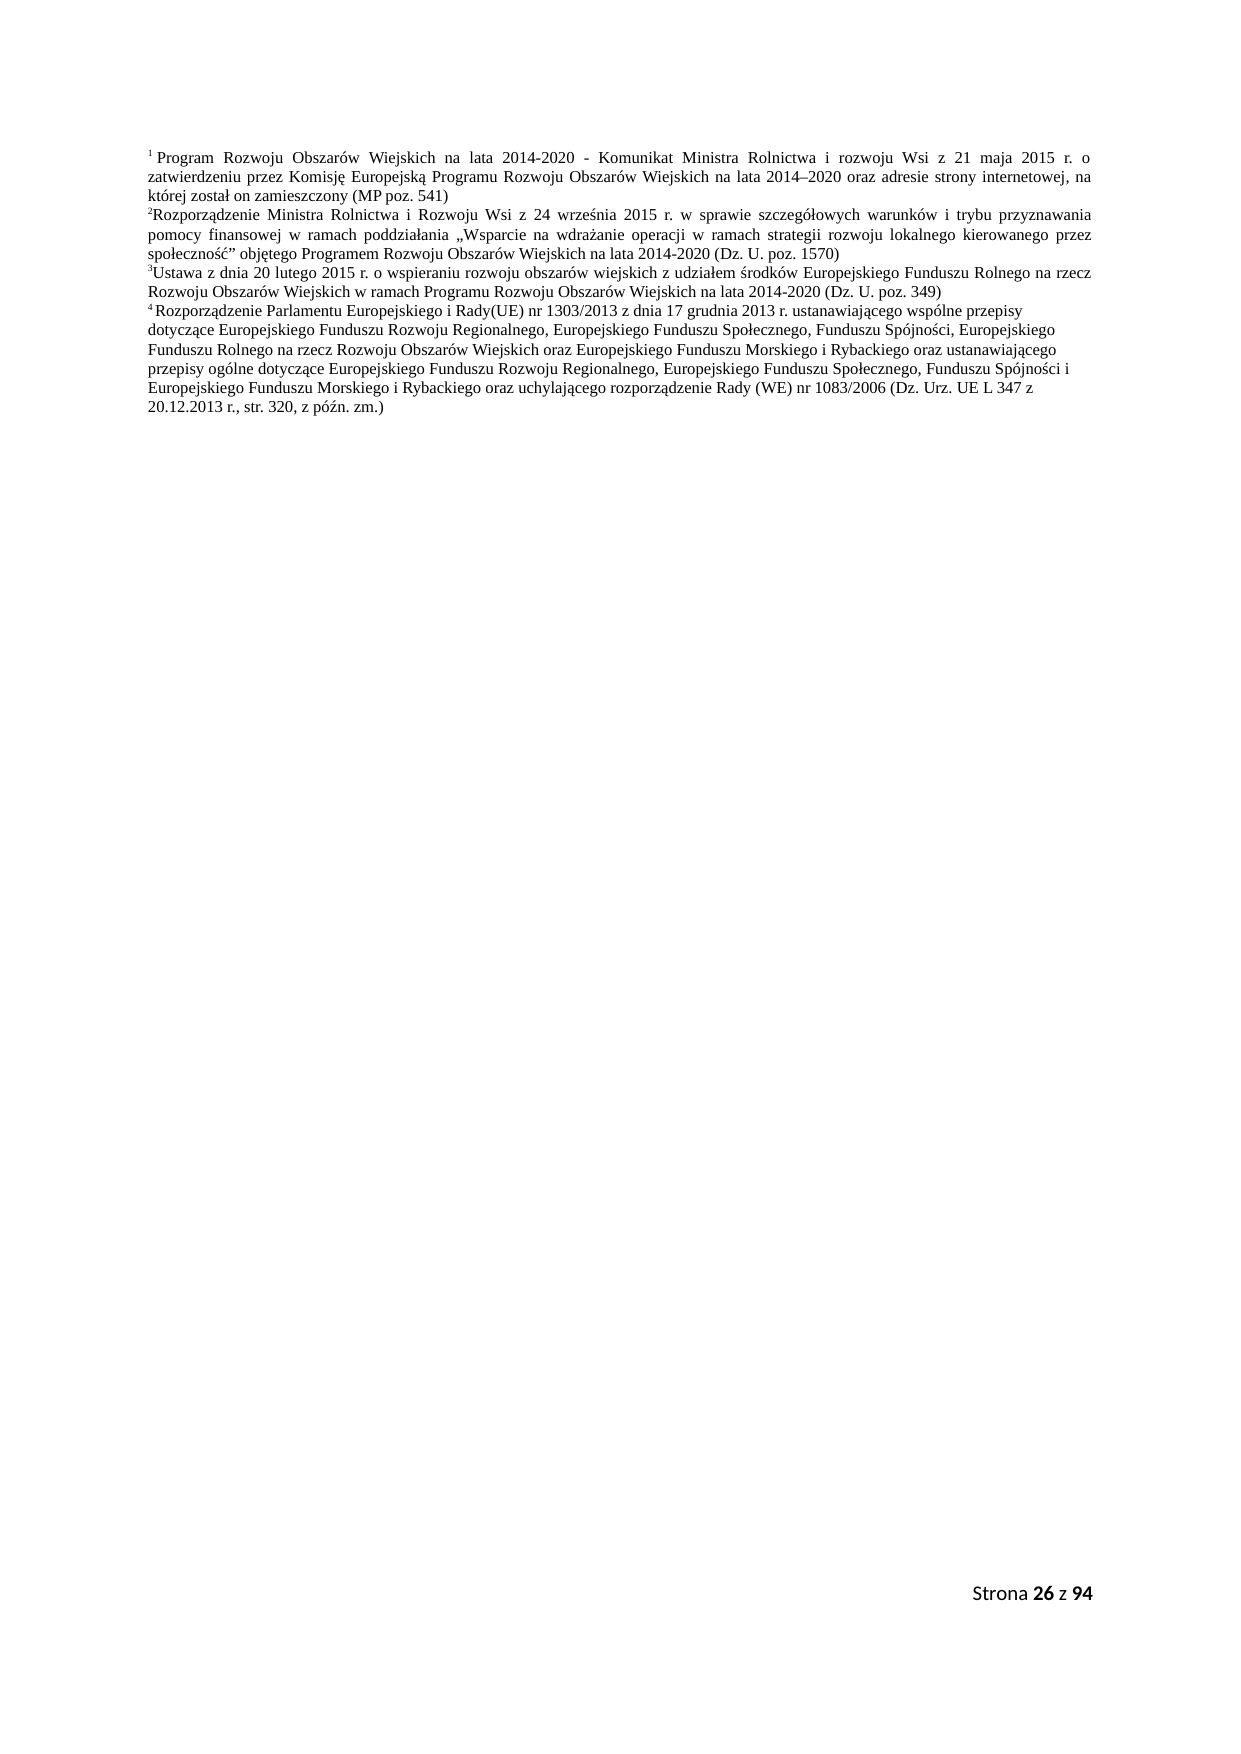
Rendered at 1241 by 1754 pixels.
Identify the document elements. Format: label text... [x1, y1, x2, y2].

text 4 Rozporządzenie Parlamentu Europejskiego i Rady(UE) nr 1303/2013 z dnia 17 grudnia 2013 r. ustanawiającego wspólne przepisy dotyczące Europejskiego Funduszu Rozwoju Regionalnego, Europejskiego Funduszu Społecznego, Funduszu Spójności, Europejskiego Funduszu Rolnego na rzecz Rozwoju Obszarów Wiejskich oraz Europejskiego Funduszu Morskiego i Rybackiego oraz ustanawiającego przepisy ogólne dotyczące Europejskiego Funduszu Rozwoju Regionalnego, Europejskiego Funduszu Społecznego, Funduszu Spójności i Europejskiego Funduszu Morskiego i Rybackiego oraz uchylającego rozporządzenie Rady (WE) nr 1083/2006 (Dz. Urz. UE L 347 z 20.12.2013 r., str. 320, z późn. zm.) [148, 301, 1093, 416]
text 3Ustawa z dnia 20 lutego 2015 r. o wspieraniu rozwoju obszarów wiejskich z udziałem środków Europejskiego Funduszu Rolnego na rzecz Rozwoju Obszarów Wiejskich w ramach Programu Rozwoju Obszarów Wiejskich na lata 2014-2020 (Dz. U. poz. 349) [148, 263, 1093, 301]
text 2Rozporządzenie Ministra Rolnictwa i Rozwoju Wsi z 24 września 2015 r. w sprawie szczegółowych warunków i trybu przyznawania pomocy finansowej w ramach poddziałania „Wsparcie na wdrażanie operacji w ramach strategii rozwoju lokalnego kierowanego przez społeczność” objętego Programem Rozwoju Obszarów Wiejskich na lata 2014-2020 (Dz. U. poz. 1570) [148, 205, 1093, 263]
text 1 Program Rozwoju Obszarów Wiejskich na lata 2014-2020 - Komunikat Ministra Rolnictwa i rozwoju Wsi z 21 maja 2015 r. o zatwierdzeniu przez Komisję Europejską Programu Rozwoju Obszarów Wiejskich na lata 2014–2020 oraz adresie strony internetowej, na której został on zamieszczony (MP poz. 541) [148, 148, 1093, 205]
